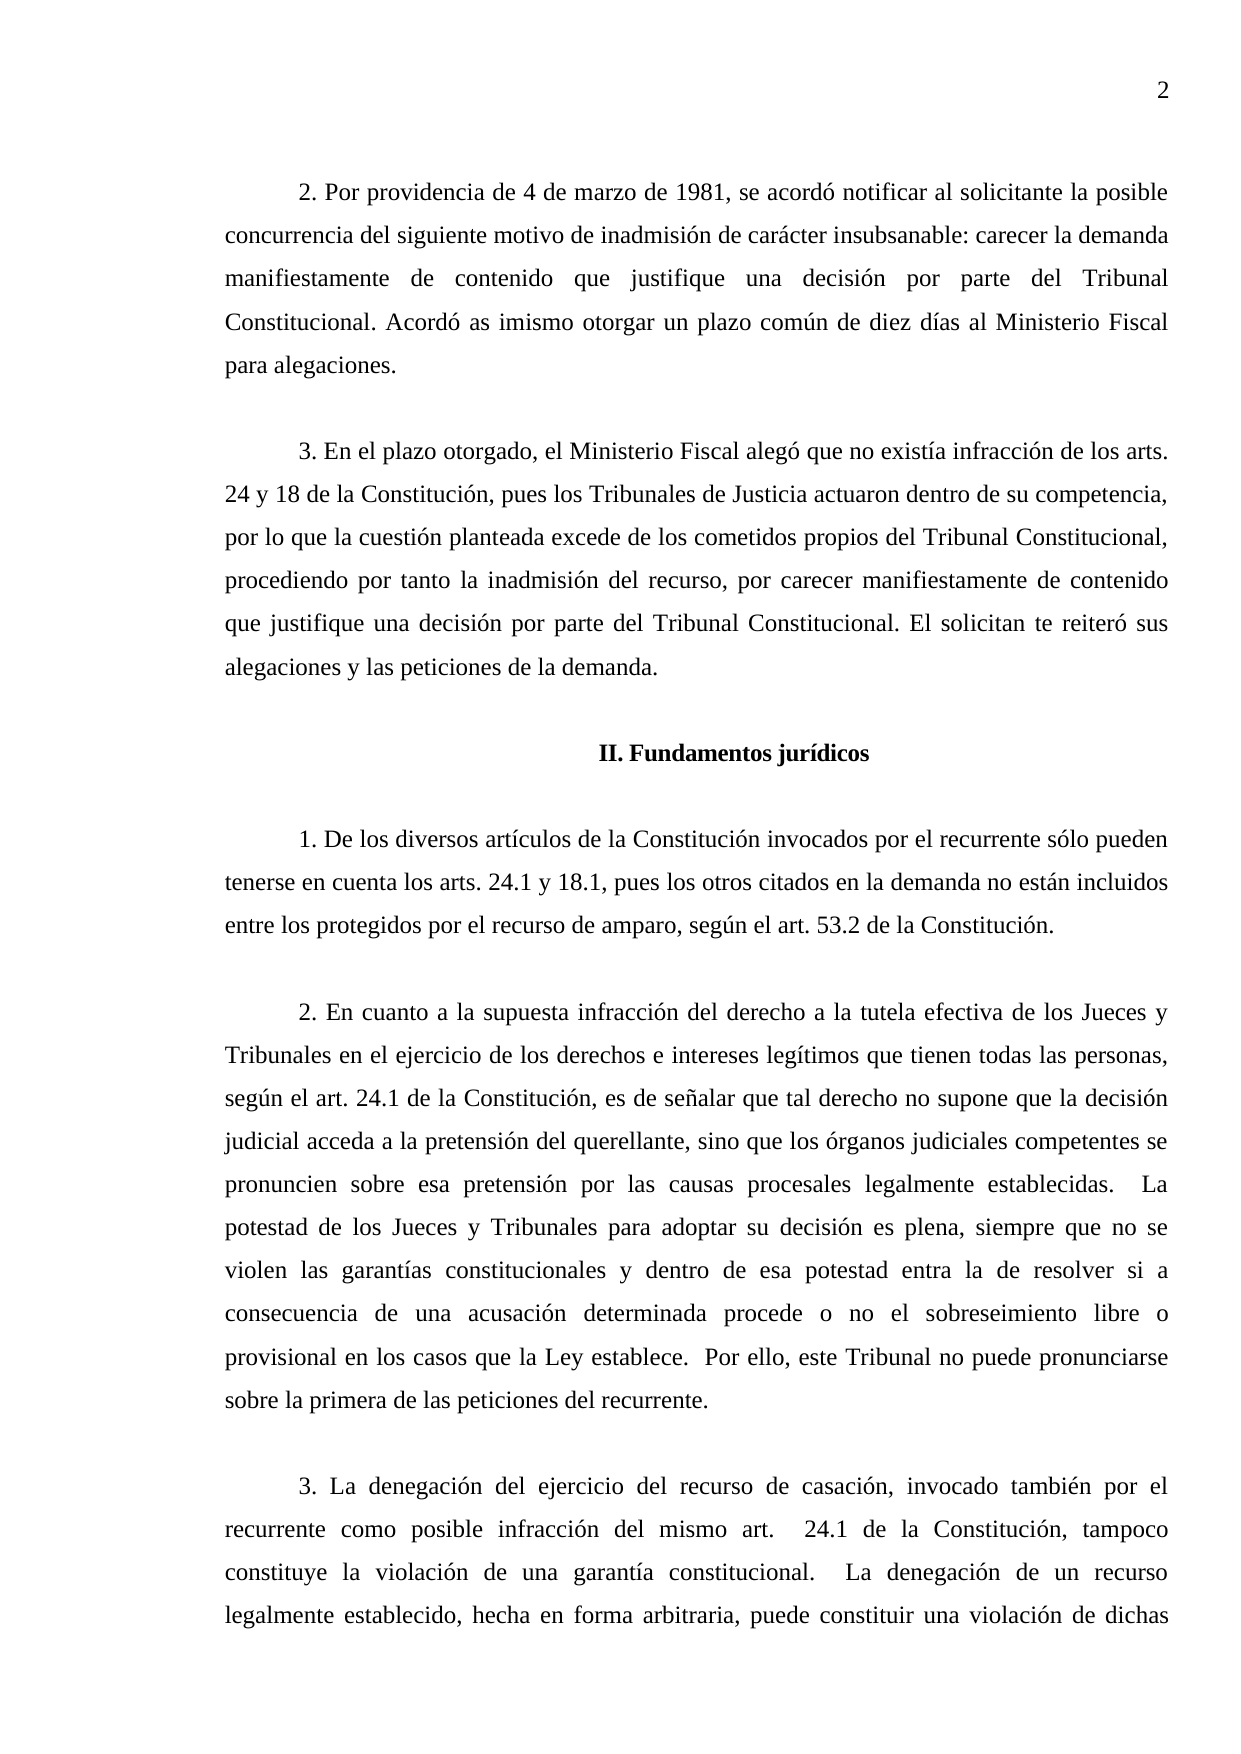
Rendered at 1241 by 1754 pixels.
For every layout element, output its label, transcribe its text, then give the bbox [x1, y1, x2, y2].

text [224, 1471, 1169, 1629]
subtitle II. Fundamentos jurídicos [224, 738, 1169, 767]
text 3. En el plazo otorgado, el Ministerio Fiscal alegó que no existía infracción de los arts. 24 y 18 de la Constitución, pues los Tribunales de Justicia actuaron dentro de su competencia, por lo que la cuestión planteada excede de los cometidos propios del Tribunal Constitucional, procediendo por tanto la inadmisión del recurso, por carecer manifiestamente de contenido que justifique una decisión por parte del Tribunal Constitucional. El solicitan te reiteró sus alegaciones y las peticiones de la demanda. [224, 436, 1169, 680]
text 1. De los diversos artículos de la Constitución invocados por el recurrente sólo pueden tenerse en cuenta los arts. 24.1 y 18.1, pues los otros citados en la demanda no están incluidos entre los protegidos por el recurso de amparo, según el art. 53.2 de la Constitución. [224, 824, 1169, 939]
text 2. En cuanto a la supuesta infracción del derecho a la tutela efectiva de los Jueces y Tribunales en el ejercicio de los derechos e intereses legítimos que tienen todas las personas, según el art. 24.1 de la Constitución, es de señalar que tal derecho no supone que la decisión judicial acceda a la pretensión del querellante, sino que los órganos judiciales competentes se pronuncien sobre esa pretensión por las causas procesales legalmente establecidas. La potestad de los Jueces y Tribunales para adoptar su decisión es plena, siempre que no se violen las garantías constitucionales y dentro de esa potestad entra la de resolver si a consecuencia de una acusación determinada procede o no el sobreseimiento libre o provisional en los casos que la Ley establece. Por ello, este Tribunal no puede pronunciarse sobre la primera de las peticiones del recurrente. [224, 997, 1169, 1413]
text 2. Por providencia de 4 de marzo de 1981, se acordó notificar al solicitante la posible concurrencia del siguiente motivo de inadmisión de carácter insubsanable: carecer la demanda manifiestamente de contenido que justifique una decisión por parte del Tribunal Constitucional. Acordó as imismo otorgar un plazo común de diez días al Ministerio Fiscal para alegaciones. [224, 177, 1169, 378]
